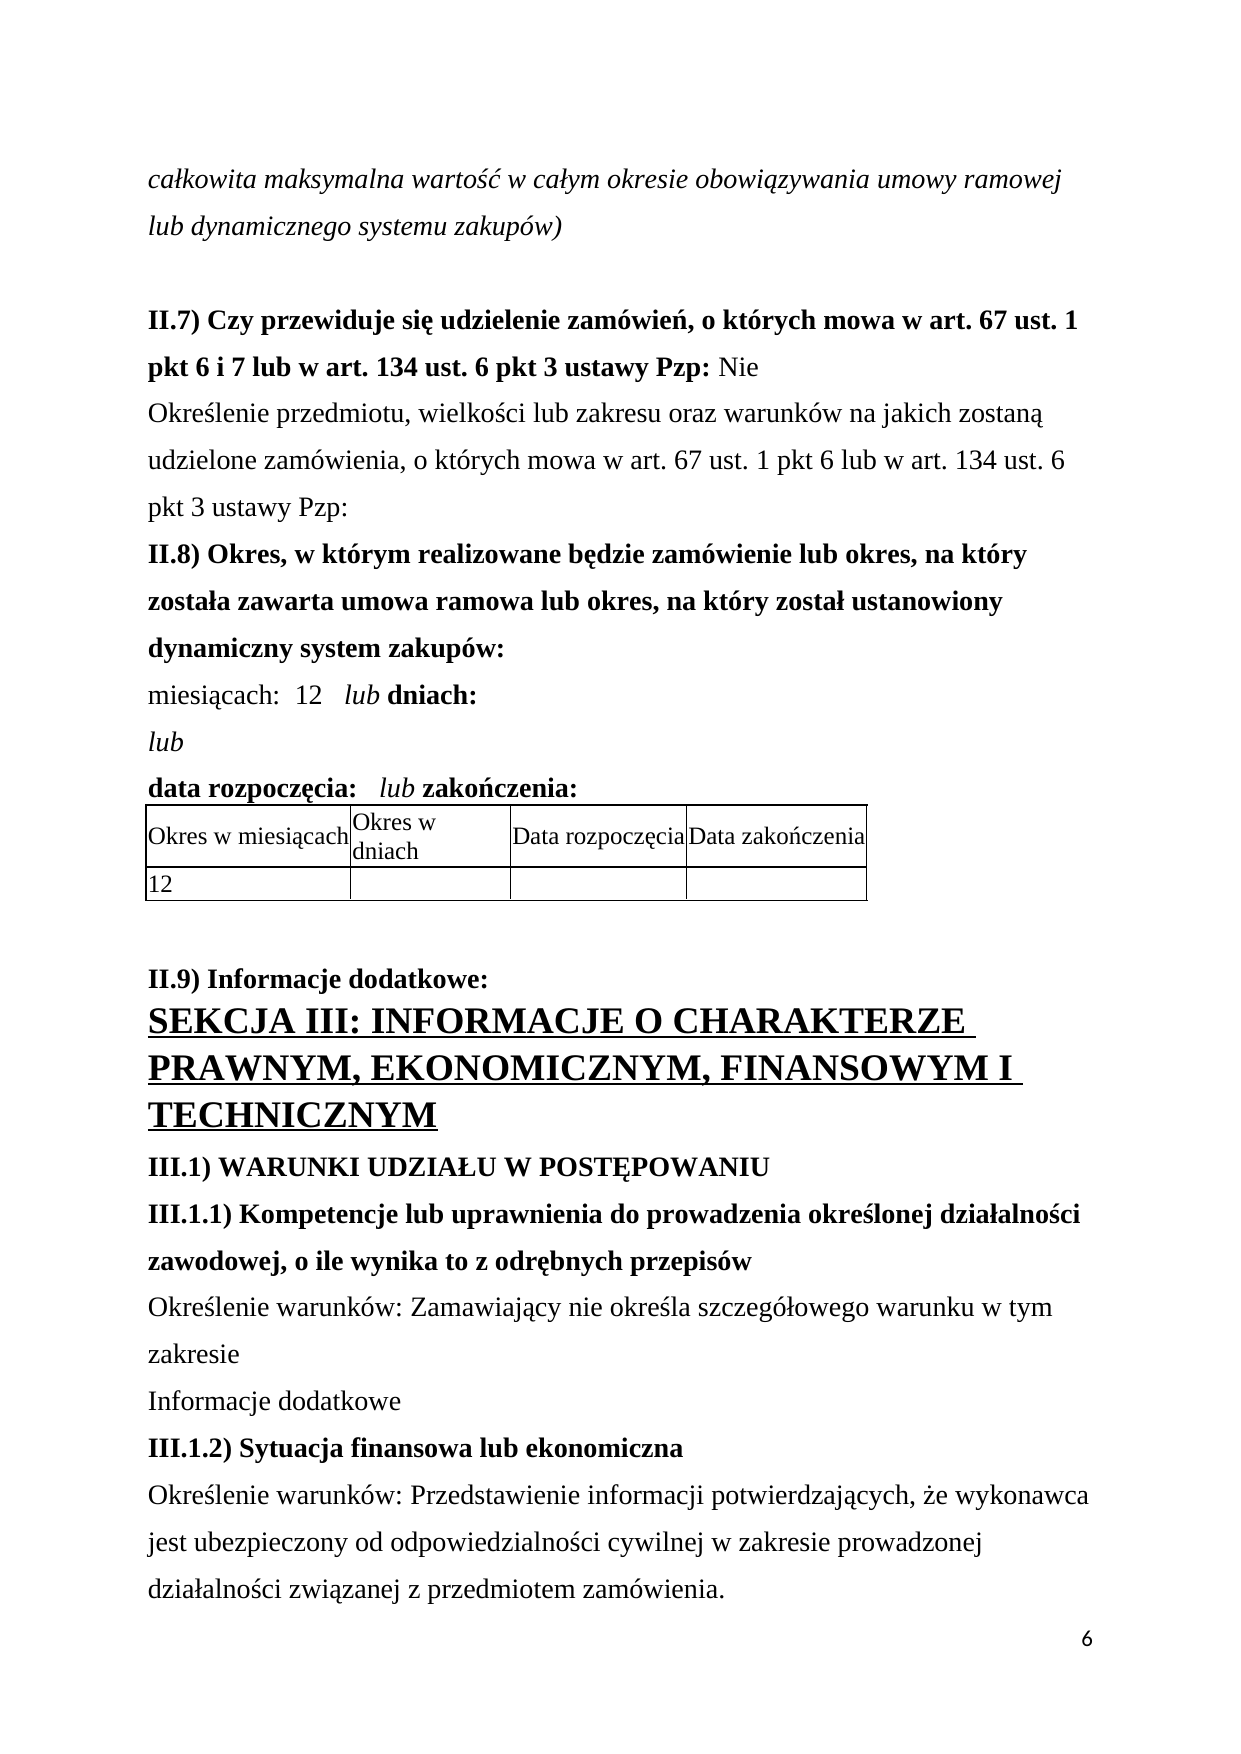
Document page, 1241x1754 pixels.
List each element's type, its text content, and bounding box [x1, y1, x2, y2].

table_cell [511, 868, 686, 899]
text SEKCJA III: INFORMACJE O CHARAKTERZE PRAWNYM, EKONOMICZNYM, FINANSOWYM I TECHNICZNYM [148, 995, 1093, 1135]
table_cell [687, 868, 866, 899]
table_cell [351, 868, 510, 899]
table_header Okres w miesiącach [147, 806, 350, 866]
text III.1) WARUNKI UDZIAŁU W POSTĘPOWANIU [148, 1135, 1093, 1182]
table_header Data rozpoczęcia [511, 806, 686, 866]
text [148, 1182, 1093, 1604]
table_header Okres w dniach [351, 806, 510, 866]
text II.9) Informacje dodatkowe: [148, 901, 1093, 995]
table_header Data zakończenia [687, 806, 866, 866]
text II.7) Czy przewiduje się udzielenie zamówień, o których mowa w art. 67 ust. 1 pkt 6 i 7 lub w art. 134 ust. 6 pkt 3 ustawy Pzp: Nie Określenie przedmiotu, wielkości lub zakresu oraz warunków na jakich zostaną udzielone zamówienia, o których mowa w art. 67 ust. 1 pkt 6 lub w art. 134 ust. 6 pkt 3 ustawy Pzp: II.8) Okres, w którym realizowane będzie zamówienie lub okres, na który została zawarta umowa ramowa lub okres, na który został ustanowiony dynamiczny system zakupów: miesiącach: 12 lub dniach: lub data rozpoczęcia: lub zakończenia: [148, 241, 1093, 804]
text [148, 148, 1093, 241]
table_cell 12 [147, 868, 350, 899]
